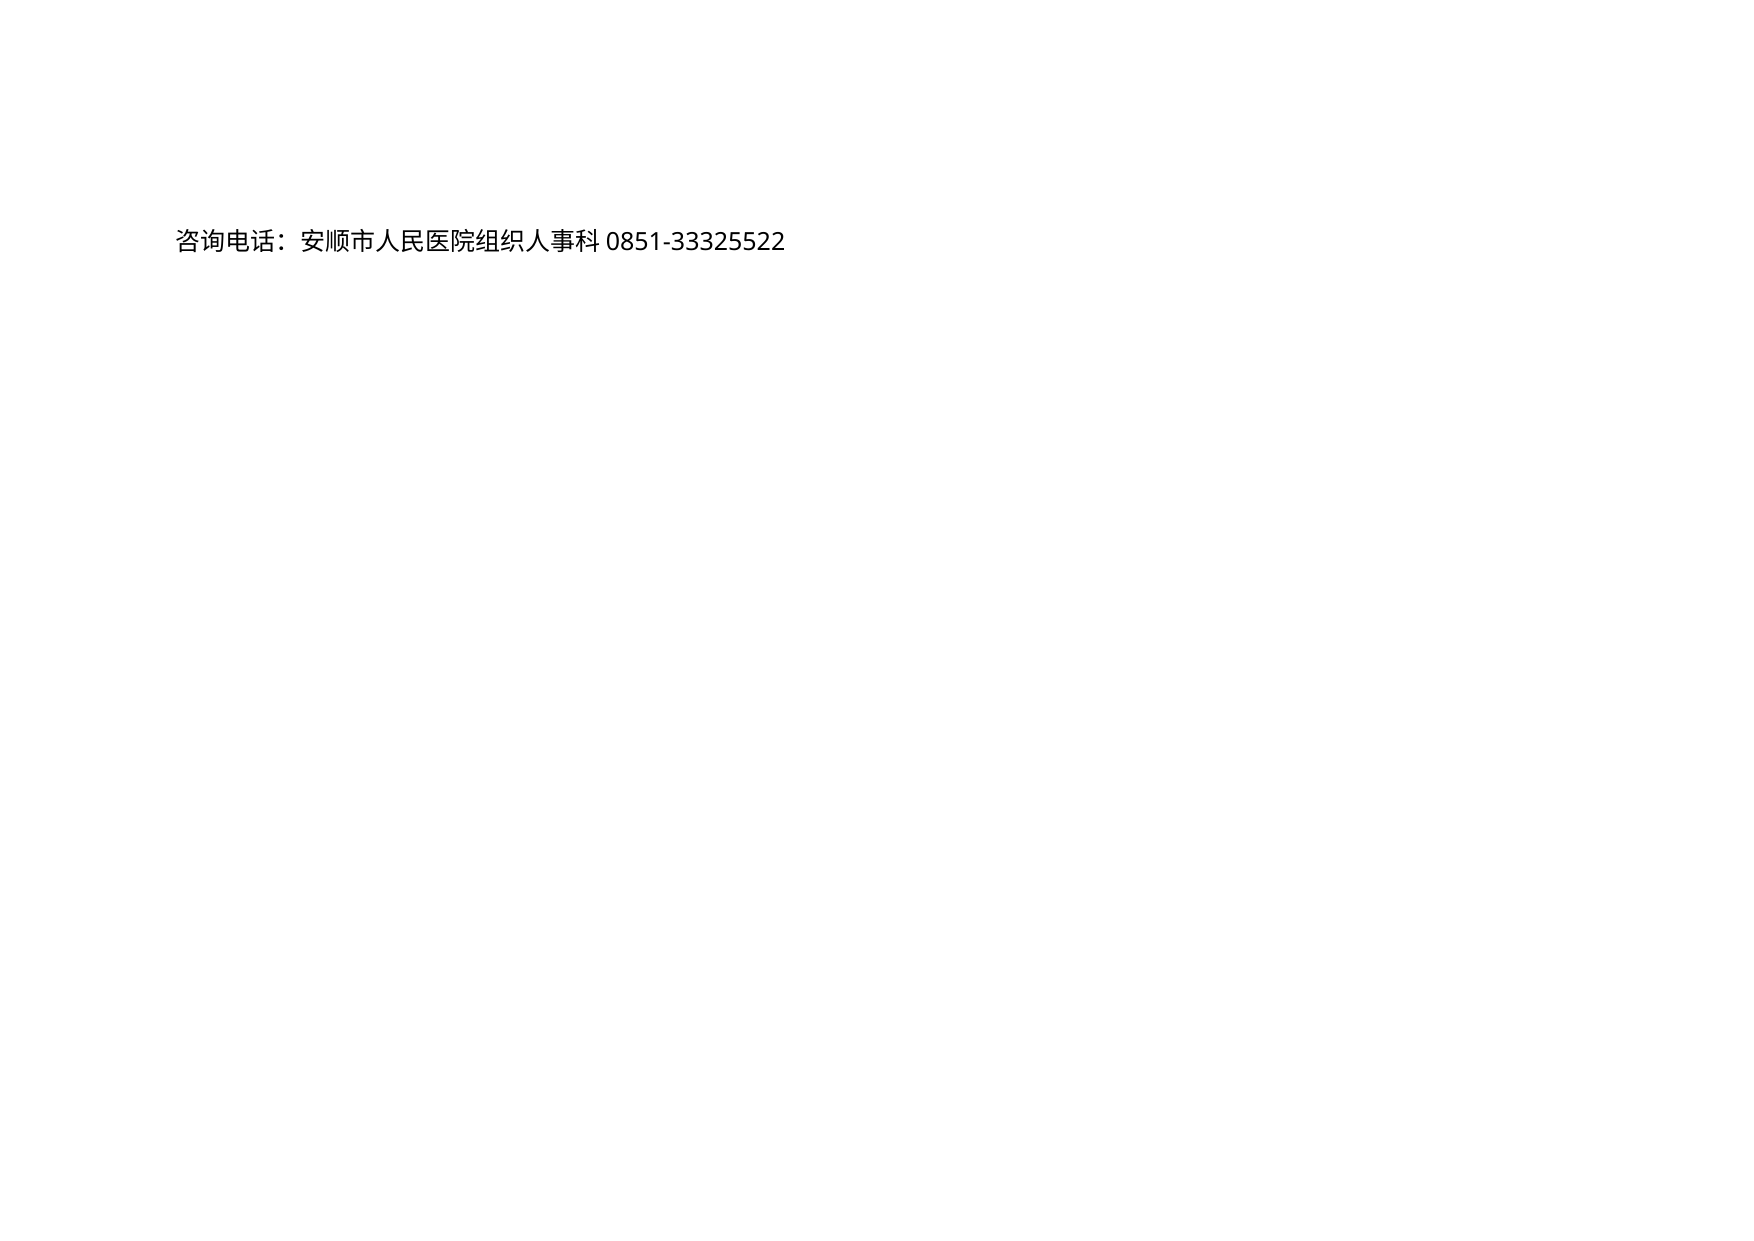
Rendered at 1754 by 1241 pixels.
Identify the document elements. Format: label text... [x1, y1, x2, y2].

text 咨询电话：安顺市人民医院组织人事科 0851-33325522 [150, 205, 1604, 274]
